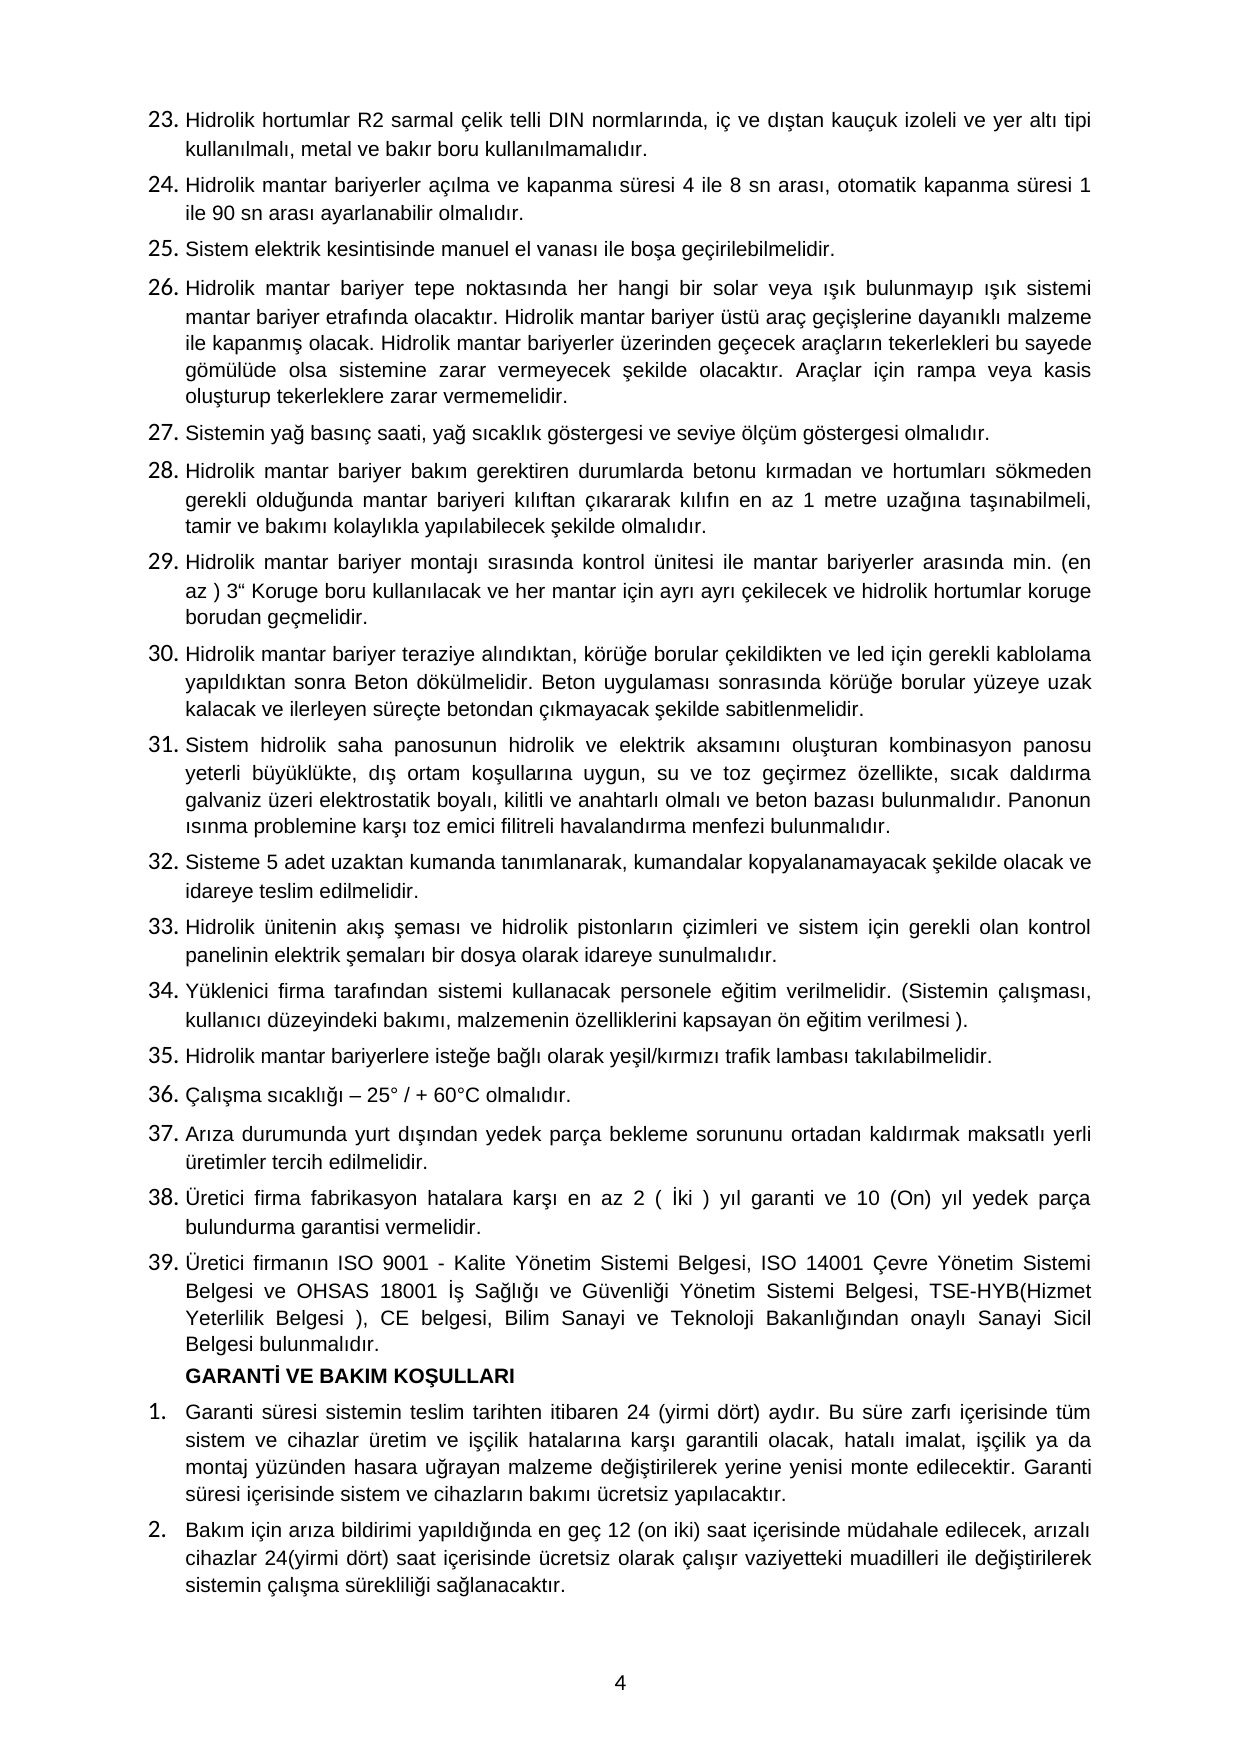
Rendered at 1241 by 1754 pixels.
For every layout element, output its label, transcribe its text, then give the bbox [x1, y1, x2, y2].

list Garanti süresi sistemin teslim tarihten itibaren 24 (yirmi dört) aydır. Bu süre zarfı içerisinde tüm sistem ve cihazlar üretim ve işçilik hatalarına karşı garantili olacak, hatalı imalat, işçilik ya da montaj yüzünden hasara uğrayan malzeme değiştirilerek yerine yenisi monte edilecektir. Garanti süresi içerisinde sistem ve cihazların bakımı ücretsiz yapılacaktır. [148, 1395, 1093, 1505]
list Hidrolik mantar bariyerlere isteğe bağlı olarak yeşil/kırmızı trafik lambası takılabilmelidir. [148, 1039, 1093, 1070]
list Üretici firma fabrikasyon hatalara karşı en az 2 ( İki ) yıl garanti ve 10 (On) yıl yedek parça bulundurma garantisi vermelidir. [148, 1181, 1093, 1238]
list Hidrolik mantar bariyer montajı sırasında kontrol ünitesi ile mantar bariyerler arasında min. (en az ) 3“ Koruge boru kullanılacak ve her mantar için ayrı ayrı çekilecek ve hidrolik hortumlar koruge borudan geçmelidir. [148, 546, 1093, 629]
list Hidrolik ünitenin akış şeması ve hidrolik pistonların çizimleri ve sistem için gerekli olan kontrol panelinin elektrik şemaları bir dosya olarak idareye sunulmalıdır. [148, 910, 1093, 967]
list Hidrolik hortumlar R2 sarmal çelik telli DIN normlarında, iç ve dıştan kauçuk izoleli ve yer altı tipi kullanılmalı, metal ve bakır boru kullanılmamalıdır. [148, 103, 1093, 161]
list Hidrolik mantar bariyer teraziye alındıktan, körüğe borular çekildikten ve led için gerekli kablolama yapıldıktan sonra Beton dökülmelidir. Beton uygulaması sonrasında körüğe borular yüzeye uzak kalacak ve ilerleyen süreçte betondan çıkmayacak şekilde sabitlenmelidir. [148, 637, 1093, 720]
list Üretici firmanın ISO 9001 - Kalite Yönetim Sistemi Belgesi, ISO 14001 Çevre Yönetim Sistemi Belgesi ve OHSAS 18001 İş Sağlığı ve Güvenliği Yönetim Sistemi Belgesi, TSE-HYB(Hizmet Yeterlilik Belgesi ), CE belgesi, Bilim Sanayi ve Teknoloji Bakanlığından onaylı Sanayi Sicil Belgesi bulunmalıdır. [148, 1246, 1093, 1356]
list Hidrolik mantar bariyerler açılma ve kapanma süresi 4 ile 8 sn arası, otomatik kapanma süresi 1 ile 90 sn arası ayarlanabilir olmalıdır. [148, 168, 1093, 225]
list Sistemin yağ basınç saati, yağ sıcaklık göstergesi ve seviye ölçüm göstergesi olmalıdır. [148, 416, 1093, 446]
list Çalışma sıcaklığı – 25° / + 60°C olmalıdır. [148, 1078, 1093, 1108]
list Hidrolik mantar bariyer bakım gerektiren durumlarda betonu kırmadan ve hortumları sökmeden gerekli olduğunda mantar bariyeri kılıftan çıkararak kılıfın en az 1 metre uzağına taşınabilmeli, tamir ve bakımı kolaylıkla yapılabilecek şekilde olmalıdır. [148, 454, 1093, 538]
list Bakım için arıza bildirimi yapıldığında en geç 12 (on iki) saat içerisinde müdahale edilecek, arızalı cihazlar 24(yirmi dört) saat içerisinde ücretsiz olarak çalışır vaziyetteki muadilleri ile değiştirilerek sistemin çalışma sürekliliği sağlanacaktır. [148, 1513, 1093, 1596]
text GARANTİ VE BAKIM KOŞULLARI [185, 1364, 1093, 1388]
list Hidrolik mantar bariyer tepe noktasında her hangi bir solar veya ışık bulunmayıp ışık sistemi mantar bariyer etrafında olacaktır. Hidrolik mantar bariyer üstü araç geçişlerine dayanıklı malzeme ile kapanmış olacak. Hidrolik mantar bariyerler üzerinden geçecek araçların tekerlekleri bu sayede gömülüde olsa sistemine zarar vermeyecek şekilde olacaktır. Araçlar için rampa veya kasis oluşturup tekerleklere zarar vermemelidir. [148, 271, 1093, 408]
list Sistem elektrik kesintisinde manuel el vanası ile boşa geçirilebilmelidir. [148, 233, 1093, 263]
list Arıza durumunda yurt dışından yedek parça bekleme sorununu ortadan kaldırmak maksatlı yerli üretimler tercih edilmelidir. [148, 1117, 1093, 1174]
list Yüklenici firma tarafından sistemi kullanacak personele eğitim verilmelidir. (Sistemin çalışması, kullanıcı düzeyindeki bakımı, malzemenin özelliklerini kapsayan ön eğitim verilmesi ). [148, 975, 1093, 1032]
list Sisteme 5 adet uzaktan kumanda tanımlanarak, kumandalar kopyalanamayacak şekilde olacak ve idareye teslim edilmelidir. [148, 846, 1093, 903]
list Sistem hidrolik saha panosunun hidrolik ve elektrik aksamını oluşturan kombinasyon panosu yeterli büyüklükte, dış ortam koşullarına uygun, su ve toz geçirmez özellikte, sıcak daldırma galvaniz üzeri elektrostatik boyalı, kilitli ve anahtarlı olmalı ve beton bazası bulunmalıdır. Panonun ısınma problemine karşı toz emici filitreli havalandırma menfezi bulunmalıdır. [148, 728, 1093, 838]
